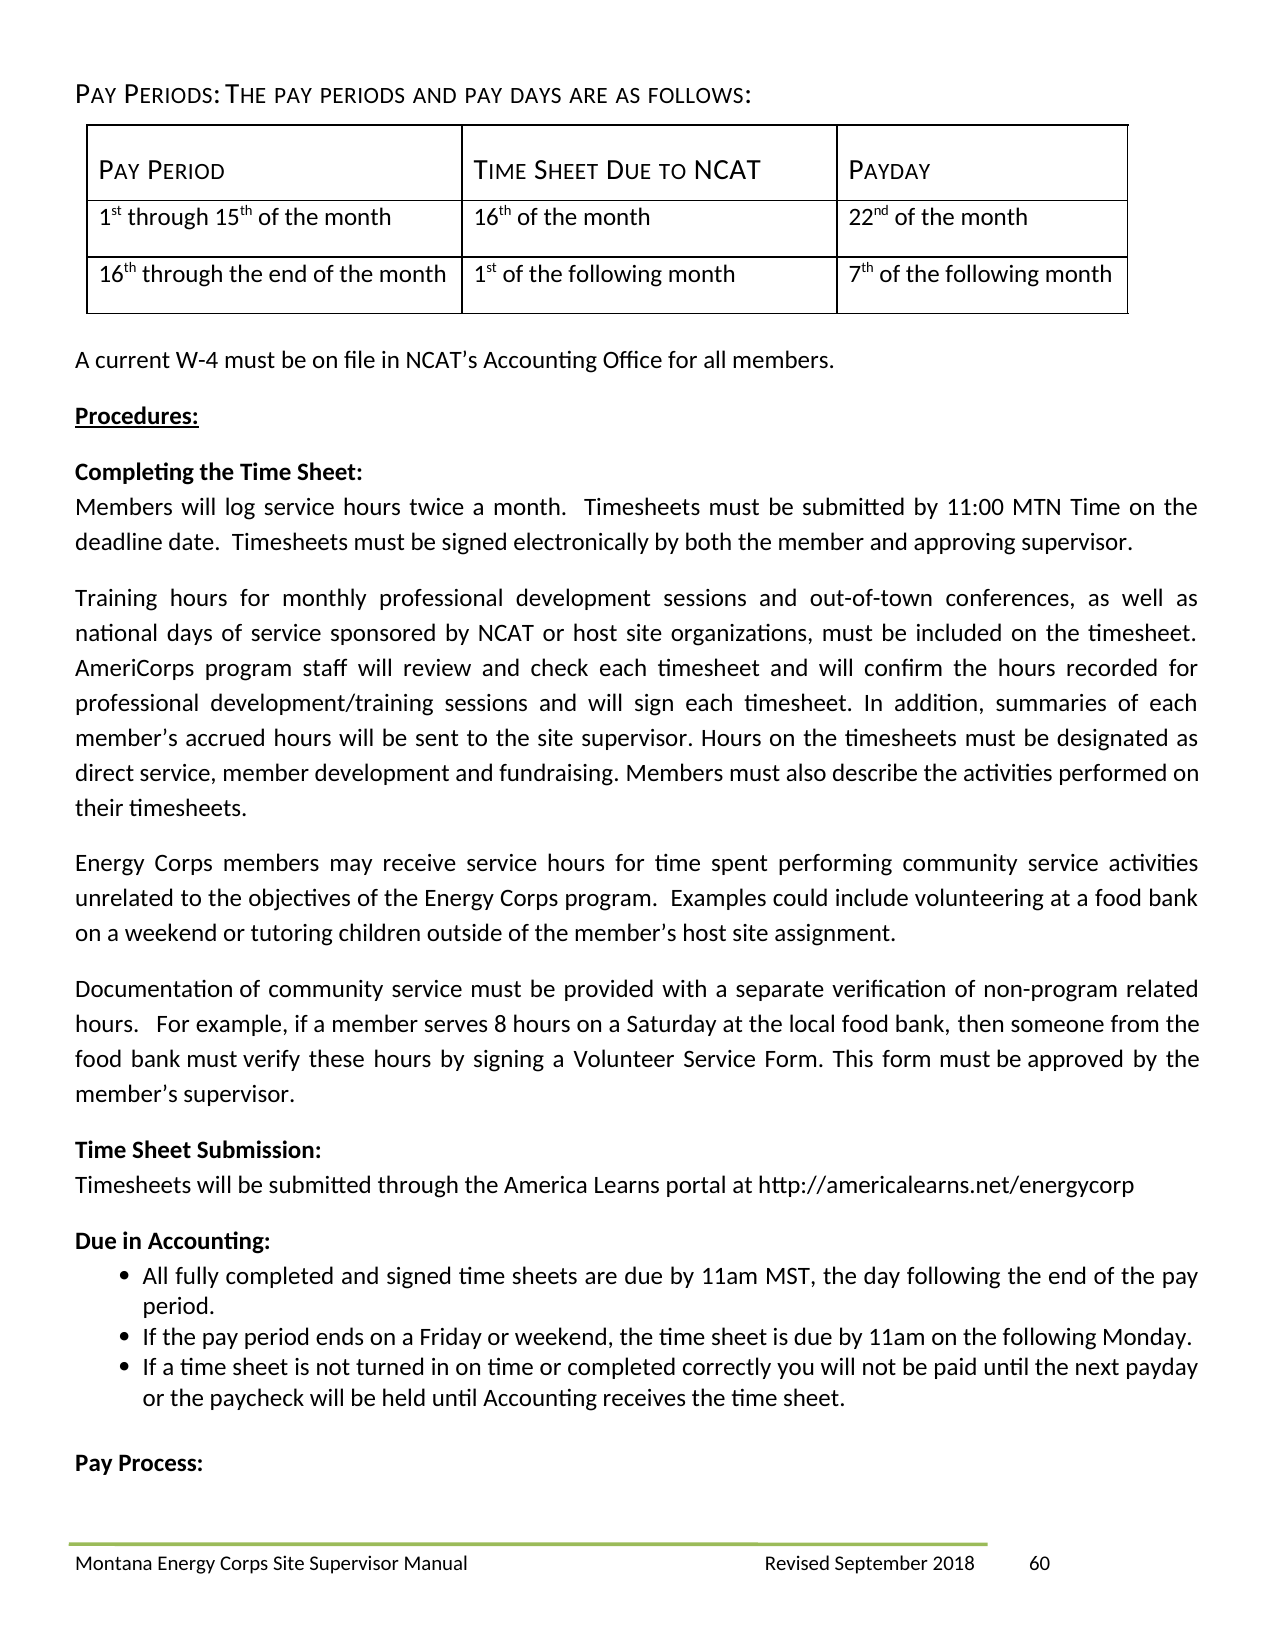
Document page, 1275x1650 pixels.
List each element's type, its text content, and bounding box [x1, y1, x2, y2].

text Time Sheet Submission: [75, 1134, 1200, 1165]
table_header Pay Period [88, 126, 461, 200]
table_cell 1st of the following month [463, 258, 836, 313]
table_header Time Sheet Due to NCAT [463, 126, 836, 200]
text Training hours for monthly professional development sessions and out-of-town conferences, as well as national days of service sponsored by NCAT or host site organizations, must be included on the timesheet. AmeriCorps program staff will review and check each timesheet and will confirm the hours recorded for professional development/training sessions and will sign each timesheet. In addition, summaries of each member’s accrued hours will be sent to the site supervisor. Hours on the timesheets must be designated as direct service, member development and fundraising. Members must also describe the activities performed on their timesheets. [75, 582, 1200, 822]
text Due in Accounting: [75, 1225, 1200, 1256]
table_header Payday [838, 126, 1127, 200]
list If the pay period ends on a Friday or weekend, the time sheet is due by 11am on the following Monday. [120, 1321, 1200, 1352]
text Members will log service hours twice a month. Timesheets must be submitted by 11:00 MTN Time on the deadline date. Timesheets must be signed electronically by both the member and approving supervisor. [75, 491, 1200, 556]
table_cell 22nd of the month [838, 201, 1127, 256]
text Completing the Time Sheet: [75, 456, 1200, 486]
list If a time sheet is not turned in on time or completed correctly you will not be paid until the next payday or the paycheck will be held until Accounting receives the time sheet. [120, 1352, 1200, 1413]
table_cell 1st through 15th of the month [88, 201, 461, 256]
table_cell 7th of the following month [838, 258, 1127, 313]
text Documentation of community service must be provided with a separate verification of non-program related hours. For example, if a member serves 8 hours on a Saturday at the local food bank, then someone from the food bank must verify these hours by signing a Volunteer Service Form. This form must be approved by the member’s supervisor. [75, 973, 1200, 1109]
text Timesheets will be submitted through the America Learns portal at http://americalearns.net/energycorp [75, 1169, 1200, 1200]
text Procedures: [75, 400, 1200, 431]
table_cell 16th through the end of the month [88, 258, 461, 313]
text Energy Corps members may receive service hours for time spent performing community service activities unrelated to the objectives of the Energy Corps program. Examples could include volunteering at a food bank on a weekend or tutoring children outside of the member’s host site assignment. [75, 847, 1200, 948]
list All fully completed and signed time sheets are due by 11am MST, the day following the end of the pay period. [120, 1260, 1200, 1321]
text A current W-4 must be on file in NCAT’s Accounting Office for all members. [75, 314, 1200, 375]
table_cell 16th of the month [463, 201, 836, 256]
text Pay Process: [75, 1448, 1200, 1478]
subtitle Pay Periods: The pay periods and pay days are as follows: [75, 75, 1200, 111]
